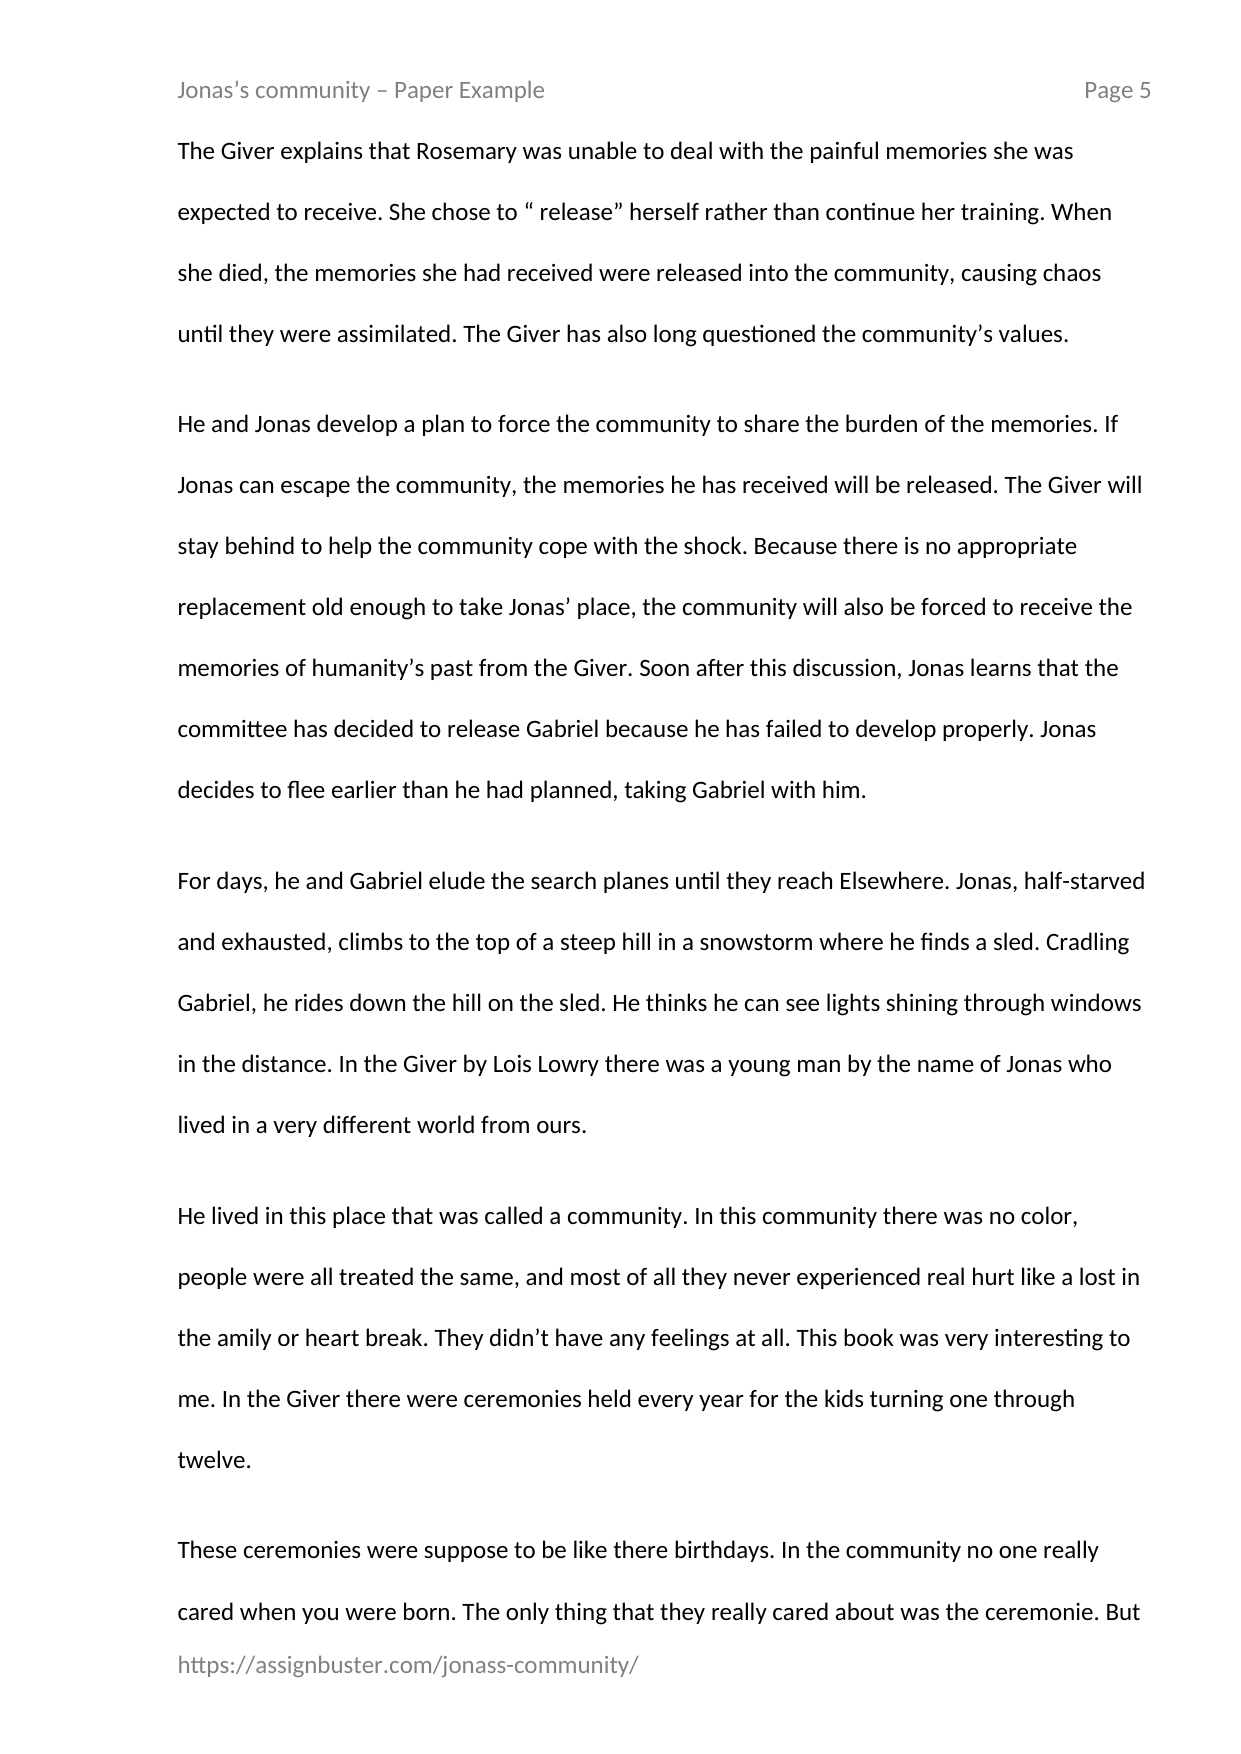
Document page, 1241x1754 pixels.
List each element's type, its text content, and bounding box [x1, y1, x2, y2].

text For days, he and Gabriel elude the search planes until they reach Elsewhere. Jonas, half-starved and exhausted, climbs to the top of a steep hill in a snowstorm where he finds a sled. Cradling Gabriel, he rides down the hill on the sled. He thinks he can see lights shining through windows in the distance. In the Giver by Lois Lowry there was a young man by the name of Jonas who lived in a very different world from ours. [177, 865, 1152, 1140]
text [177, 1534, 1152, 1626]
text The Giver explains that Rosemary was unable to deal with the painful memories she was expected to receive. She chose to “ release” herself rather than continue her training. When she died, the memories she had received were released into the community, causing chaos until they were assimilated. The Giver has also long questioned the community’s values. [177, 135, 1152, 348]
text He lived in this place that was called a community. In this community there was no color, people were all treated the same, and most of all they never experienced real hurt like a lost in the amily or heart break. They didn’t have any feelings at all. This book was very interesting to me. In the Giver there were ceremonies held every year for the kids turning one through twelve. [177, 1200, 1152, 1474]
text He and Jonas develop a plan to force the community to share the burden of the memories. If Jonas can escape the community, the memories he has received will be released. The Giver will stay behind to help the community cope with the shock. Because there is no appropriate replacement old enough to take Jonas’ place, the community will also be forced to receive the memories of humanity’s past from the Giver. Soon after this discussion, Jonas learns that the committee has decided to release Gabriel because he has failed to develop properly. Jonas decides to flee earlier than he had planned, taking Gabriel with him. [177, 408, 1152, 805]
